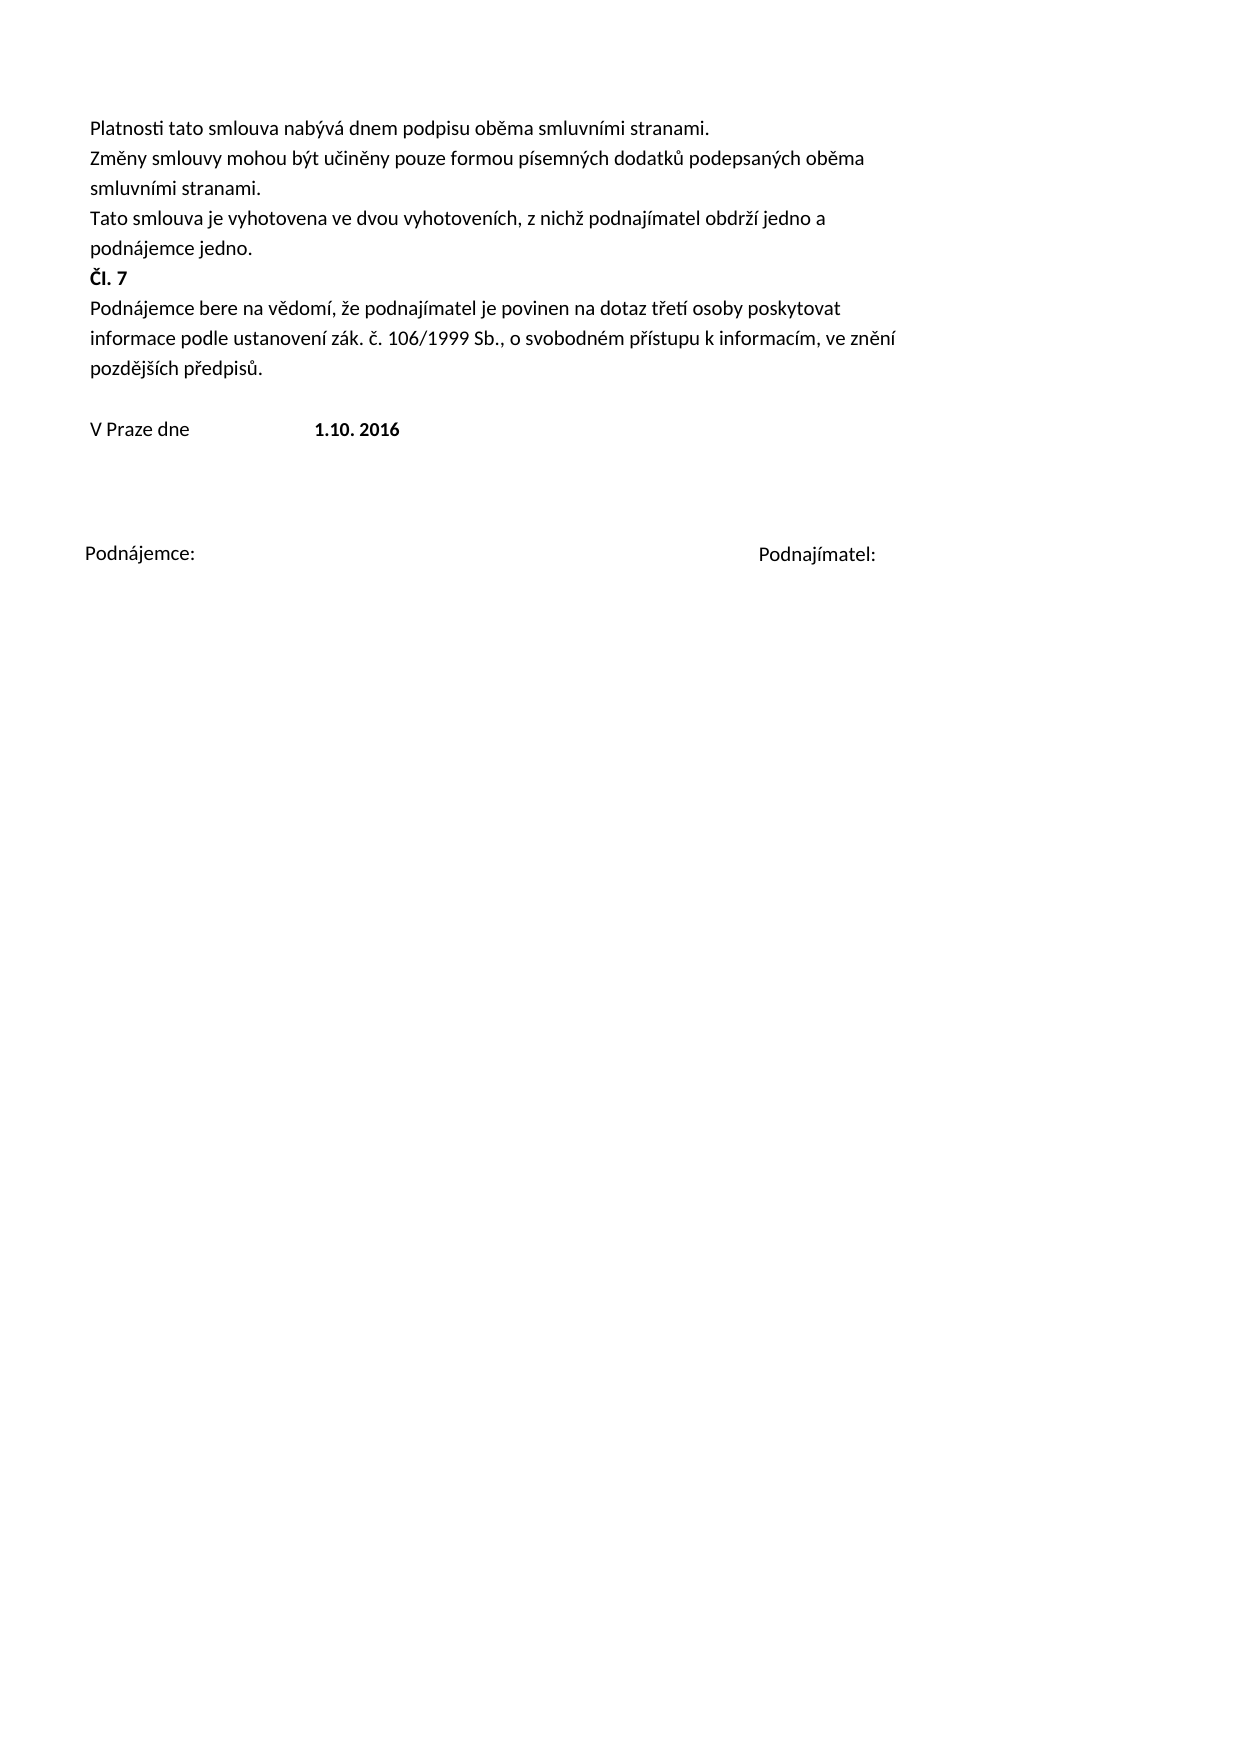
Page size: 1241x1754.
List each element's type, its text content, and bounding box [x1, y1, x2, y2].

text Podnajímatel: [758, 546, 876, 566]
text Platnosti tato smlouva nabývá dnem podpisu oběma smluvními stranami. [90, 112, 1204, 142]
text ČI. 7 [90, 262, 1204, 292]
text Podnájemce bere na vědomí, že podnajímatel je povinen na dotaz třetí osoby poskytovat informace podle ustanovení zák. č. 106/1999 Sb., o svobodném přístupu k informacím, ve znění pozdějších předpisů. [90, 292, 929, 382]
text V Praze dne 1.10. 2016 [90, 421, 1204, 441]
text Změny smlouvy mohou být učiněny pouze formou písemných dodatků podepsaných oběma smluvními stranami. [90, 142, 929, 202]
text Podnájemce: [85, 544, 195, 564]
text Tato smlouva je vyhotovena ve dvou vyhotoveních, z nichž podnajímatel obdrží jedno a podnájemce jedno. [90, 202, 929, 262]
